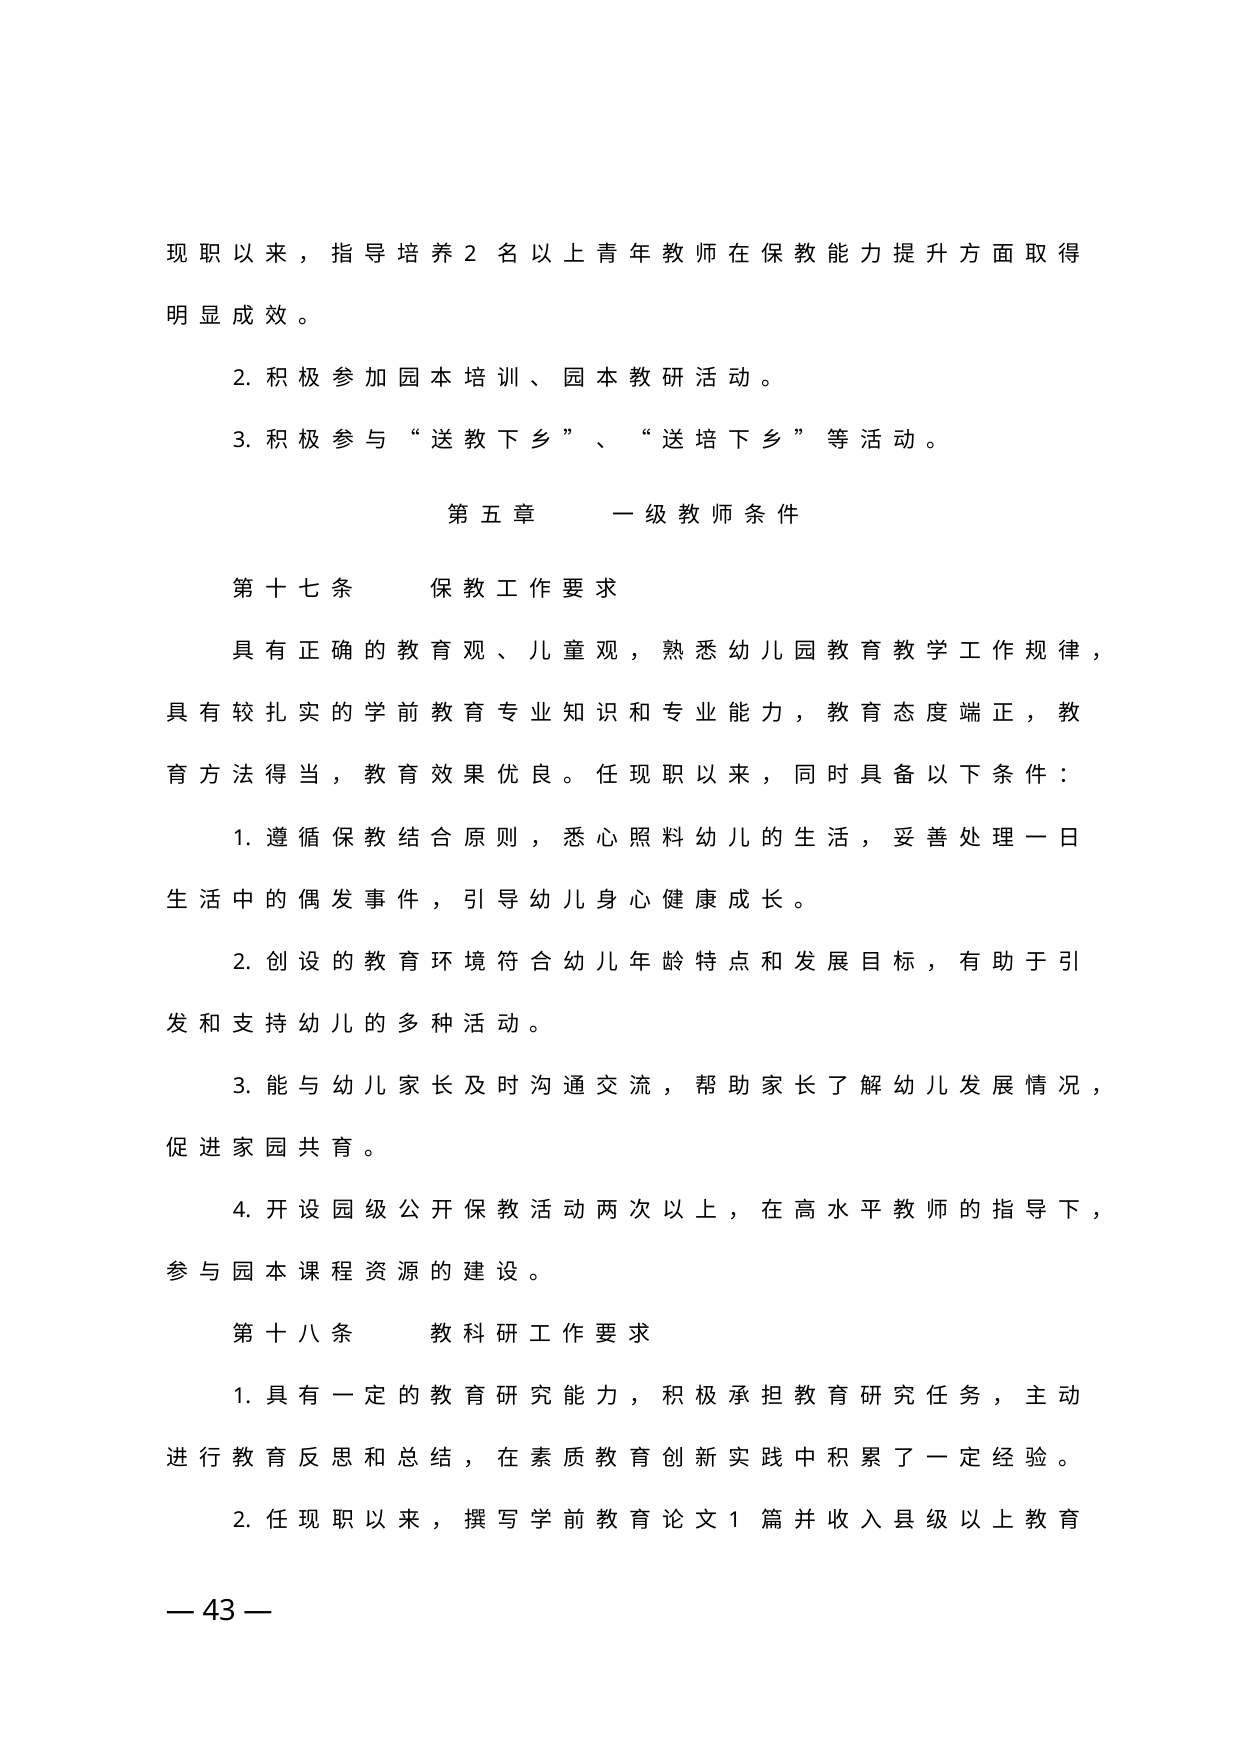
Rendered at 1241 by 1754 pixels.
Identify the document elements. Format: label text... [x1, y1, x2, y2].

text 第十七条 保教工作要求 [167, 556, 1091, 618]
text 3.积极参与“送教下乡”、“送培下乡”等活动。 [167, 407, 1091, 469]
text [167, 221, 1091, 345]
text 4.开设园级公开保教活动两次以上，在高水平教师的指导下，参与园本课程资源的建设。 [167, 1177, 1091, 1301]
text 具有正确的教育观、儿童观，熟悉幼儿园教育教学工作规律，具有较扎实的学前教育专业知识和专业能力，教育态度端正，教育方法得当，教育效果优良。任现职以来，同时具备以下条件： [167, 618, 1091, 804]
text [167, 1487, 1091, 1549]
text 1.遵循保教结合原则，悉心照料幼儿的生活，妥善处理一日生活中的偶发事件，引导幼儿身心健康成长。 [167, 804, 1091, 928]
text 2.积极参加园本培训、园本教研活动。 [167, 345, 1091, 407]
text 第五章 一级教师条件 [167, 481, 1091, 543]
text 3.能与幼儿家长及时沟通交流，帮助家长了解幼儿发展情况，促进家园共育。 [167, 1053, 1091, 1177]
text 第十八条 教科研工作要求 [167, 1301, 1091, 1363]
text 1.具有一定的教育研究能力，积极承担教育研究任务，主动进行教育反思和总结，在素质教育创新实践中积累了一定经验。 [167, 1363, 1091, 1487]
text 2.创设的教育环境符合幼儿年龄特点和发展目标，有助于引发和支持幼儿的多种活动。 [167, 928, 1091, 1053]
